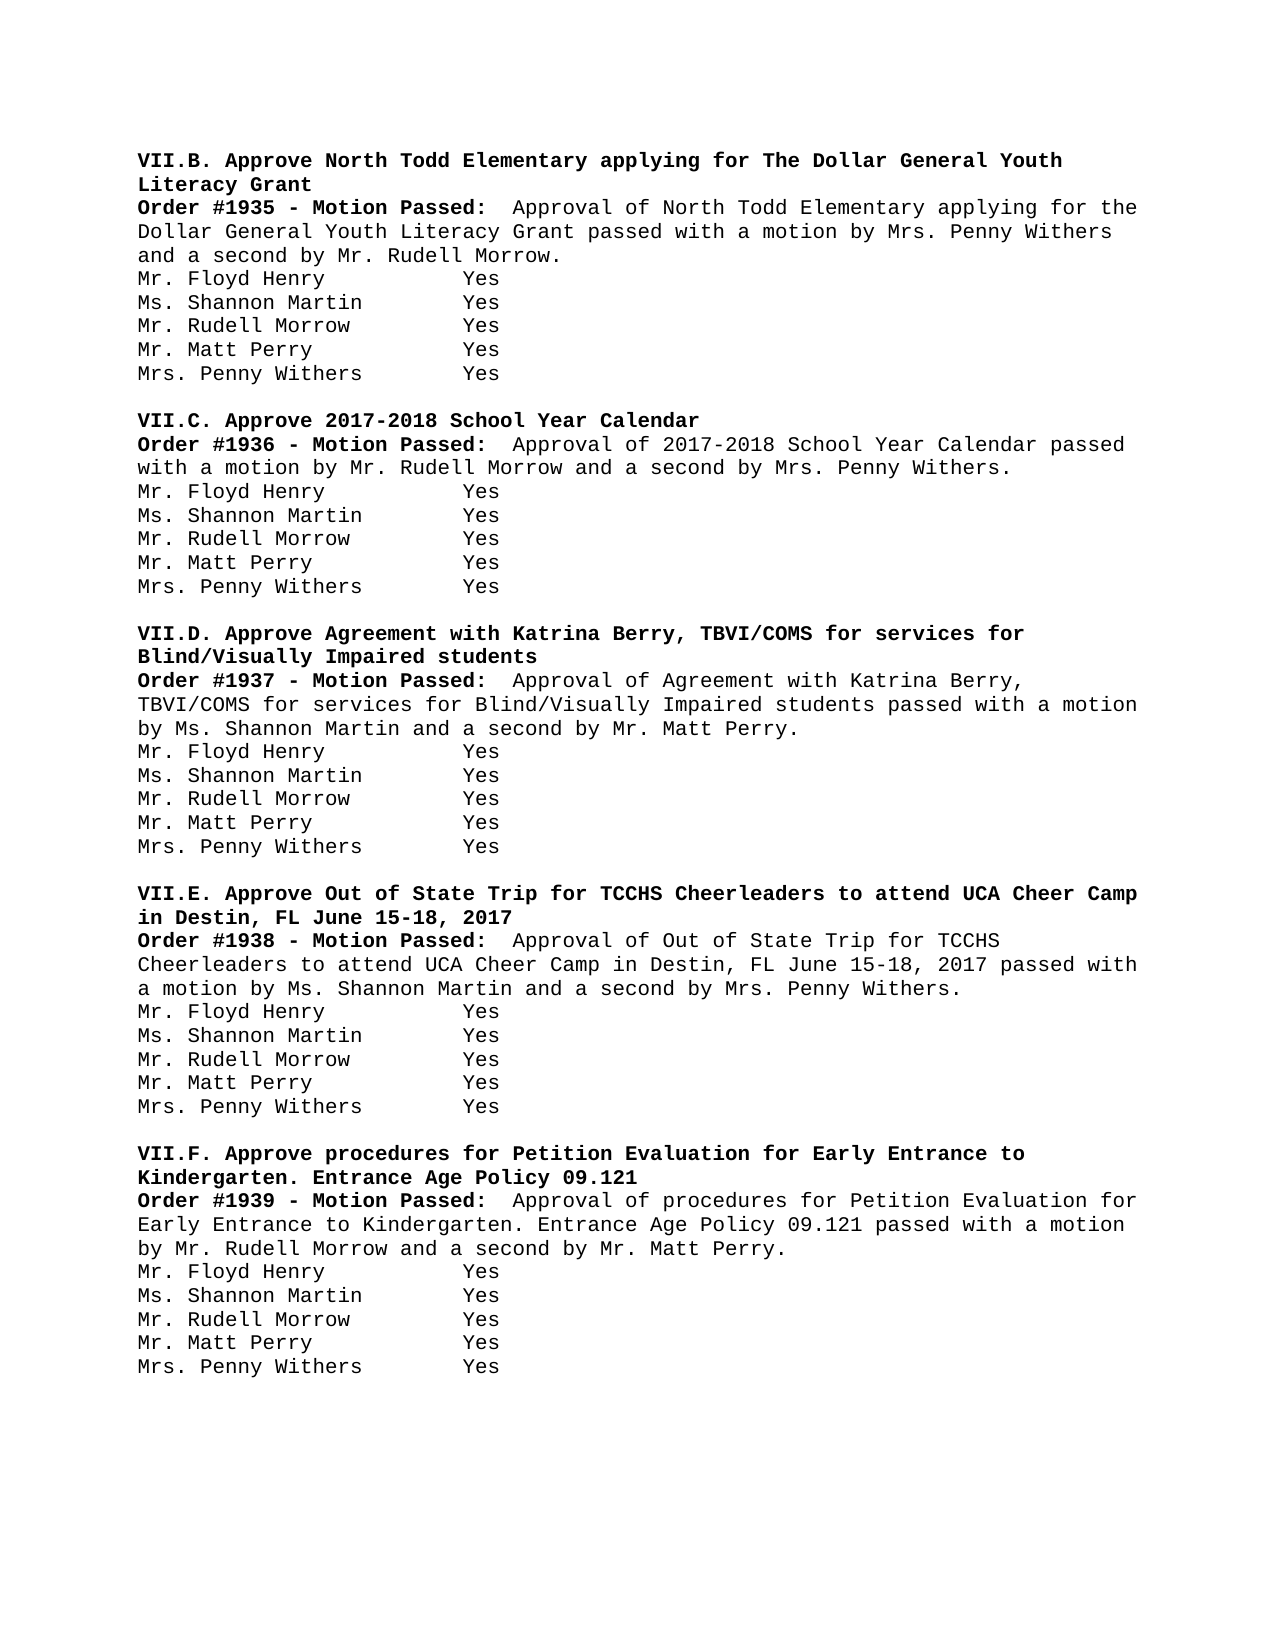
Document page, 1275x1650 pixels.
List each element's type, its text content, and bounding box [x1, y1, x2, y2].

text Order #1939 - Motion Passed: Approval of procedures for Petition Evaluation for Early Entrance to Kindergarten. Entrance Age Policy 09.121 passed with a motion by Mr. Rudell Morrow and a second by Mr. Matt Perry. [137, 1190, 1138, 1261]
text Mr. Rudell Morrow Yes [137, 316, 1138, 339]
text Mr. Floyd Henry Yes [137, 481, 1138, 505]
text Mrs. Penny Withers Yes [137, 1096, 1138, 1119]
text Mr. Rudell Morrow Yes [137, 788, 1138, 812]
text Mr. Rudell Morrow Yes [137, 528, 1138, 552]
text Order #1935 - Motion Passed: Approval of North Todd Elementary applying for the Dollar General Youth Literacy Grant passed with a motion by Mrs. Penny Withers and a second by Mr. Rudell Morrow. [137, 197, 1138, 268]
text Ms. Shannon Martin Yes [137, 765, 1138, 788]
text Mr. Matt Perry Yes [137, 812, 1138, 836]
text Mrs. Penny Withers Yes [137, 1356, 1138, 1379]
text Mr. Rudell Morrow Yes [137, 1048, 1138, 1072]
text Order #1937 - Motion Passed: Approval of Agreement with Katrina Berry, TBVI/COMS for services for Blind/Visually Impaired students passed with a motion by Ms. Shannon Martin and a second by Mr. Matt Perry. [137, 670, 1138, 741]
text Mr. Floyd Henry Yes [137, 1261, 1138, 1285]
text VII.C. Approve 2017-2018 School Year Calendar [137, 410, 1138, 434]
text VII.B. Approve North Todd Elementary applying for The Dollar General Youth Literacy Grant [137, 150, 1138, 197]
text VII.D. Approve Agreement with Katrina Berry, TBVI/COMS for services for Blind/Visually Impaired students [137, 623, 1138, 670]
text Mr. Matt Perry Yes [137, 552, 1138, 576]
text Order #1938 - Motion Passed: Approval of Out of State Trip for TCCHS Cheerleaders to attend UCA Cheer Camp in Destin, FL June 15-18, 2017 passed with a motion by Ms. Shannon Martin and a second by Mrs. Penny Withers. [137, 930, 1138, 1001]
text Ms. Shannon Martin Yes [137, 1025, 1138, 1048]
text Mrs. Penny Withers Yes [137, 576, 1138, 599]
text Mr. Matt Perry Yes [137, 339, 1138, 363]
text VII.E. Approve Out of State Trip for TCCHS Cheerleaders to attend UCA Cheer Camp in Destin, FL June 15-18, 2017 [137, 883, 1138, 930]
text Ms. Shannon Martin Yes [137, 1285, 1138, 1309]
text Mr. Floyd Henry Yes [137, 1001, 1138, 1025]
text Ms. Shannon Martin Yes [137, 292, 1138, 316]
text Mrs. Penny Withers Yes [137, 836, 1138, 859]
text VII.F. Approve procedures for Petition Evaluation for Early Entrance to Kindergarten. Entrance Age Policy 09.121 [137, 1143, 1138, 1190]
text Order #1936 - Motion Passed: Approval of 2017-2018 School Year Calendar passed with a motion by Mr. Rudell Morrow and a second by Mrs. Penny Withers. [137, 434, 1138, 481]
text Mrs. Penny Withers Yes [137, 363, 1138, 386]
text Mr. Matt Perry Yes [137, 1072, 1138, 1096]
text Ms. Shannon Martin Yes [137, 505, 1138, 528]
text Mr. Floyd Henry Yes [137, 268, 1138, 292]
text Mr. Rudell Morrow Yes [137, 1309, 1138, 1332]
text Mr. Matt Perry Yes [137, 1332, 1138, 1356]
text Mr. Floyd Henry Yes [137, 741, 1138, 765]
